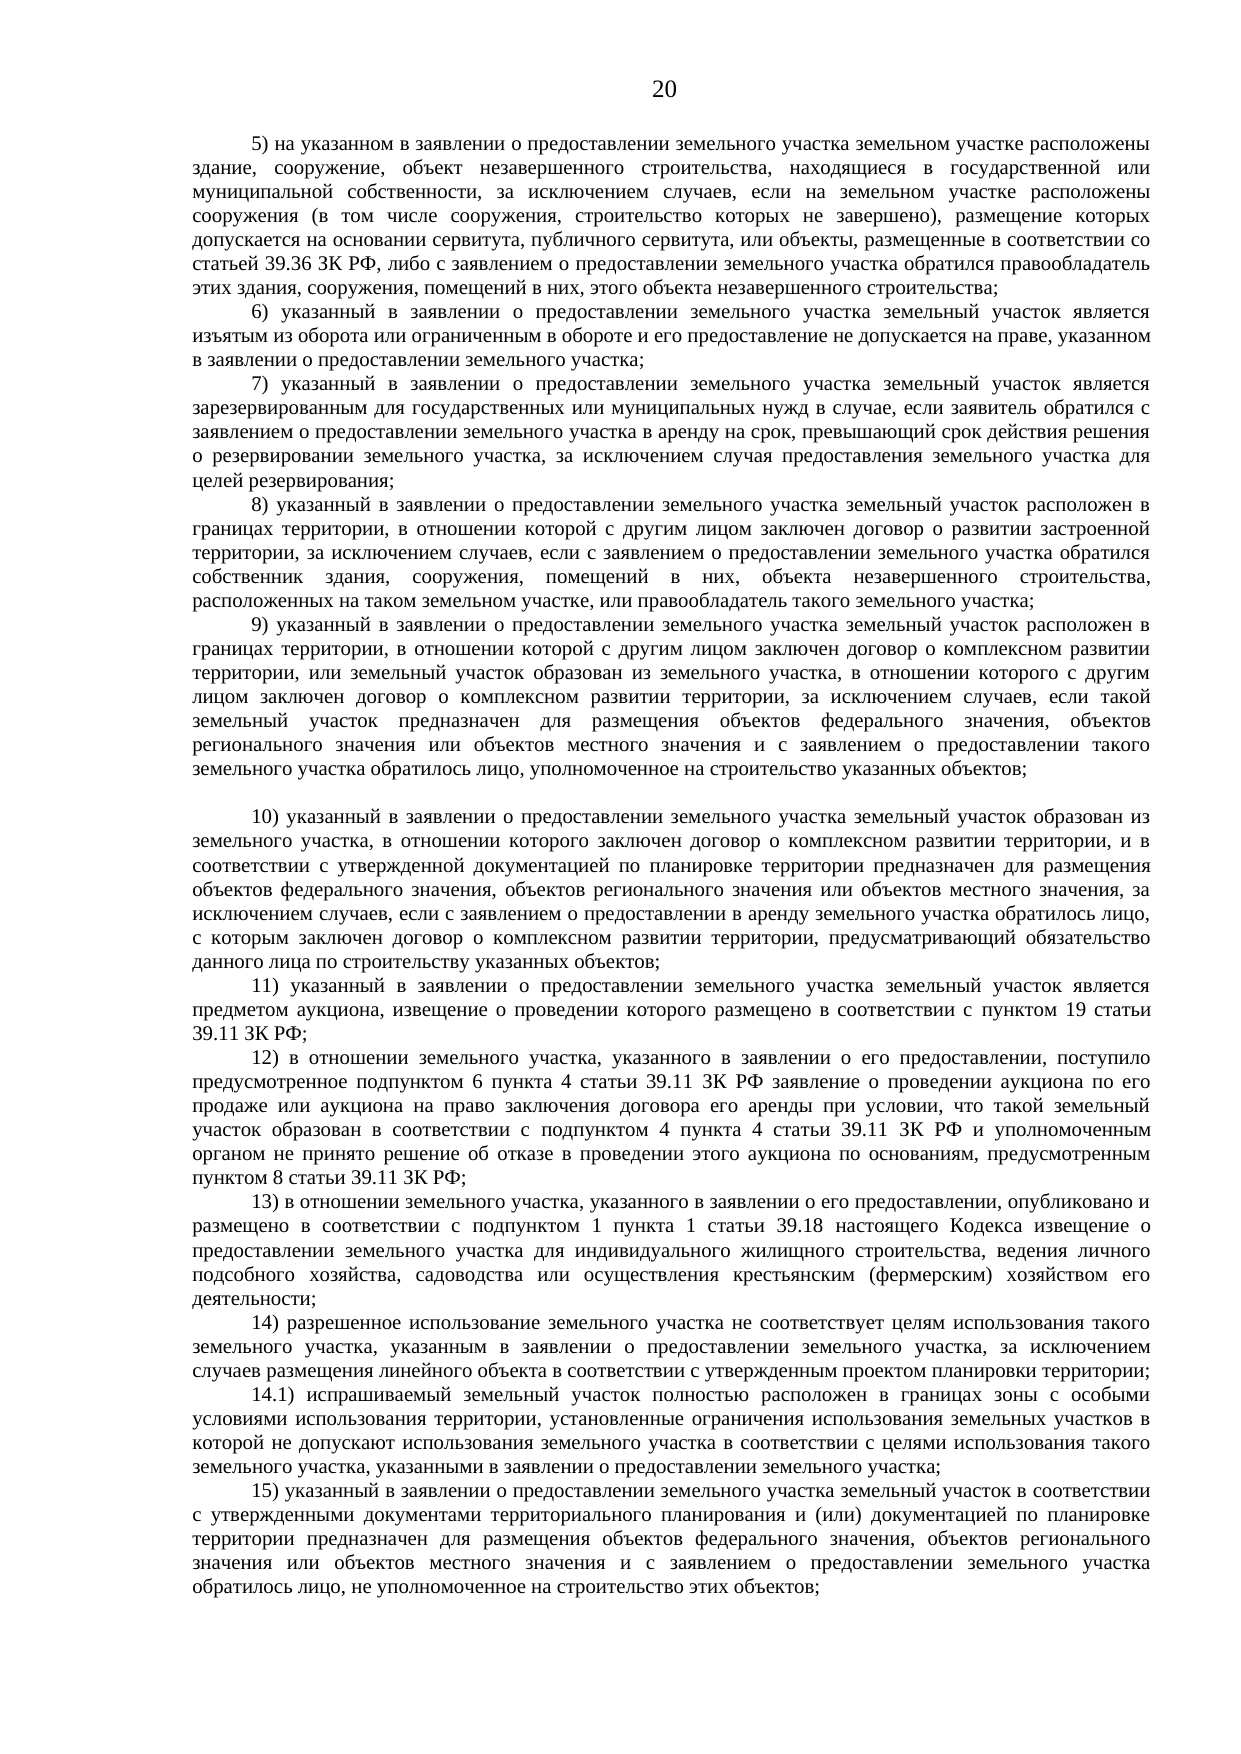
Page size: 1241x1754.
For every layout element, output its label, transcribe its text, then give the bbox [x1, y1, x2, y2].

text 10) указанный в заявлении о предоставлении земельного участка земельный участок образован из земельного участка, в отношении которого заключен договор о комплексном развитии территории, и в соответствии с утвержденной документацией по планировке территории предназначен для размещения объектов федерального значения, объектов регионального значения или объектов местного значения, за исключением случаев, если с заявлением о предоставлении в аренду земельного участка обратилось лицо, с которым заключен договор о комплексном развитии территории, предусматривающий обязательство данного лица по строительству указанных объектов; [192, 804, 1152, 973]
text 11) указанный в заявлении о предоставлении земельного участка земельный участок является предметом аукциона, извещение о проведении которого размещено в соответствии с пунктом 19 статьи 39.11 ЗК РФ; [192, 973, 1152, 1045]
text 14) разрешенное использование земельного участка не соответствует целям использования такого земельного участка, указанным в заявлении о предоставлении земельного участка, за исключением случаев размещения линейного объекта в соответствии с утвержденным проектом планировки территории; [192, 1310, 1152, 1382]
text 12) в отношении земельного участка, указанного в заявлении о его предоставлении, поступило предусмотренное подпунктом 6 пункта 4 статьи 39.11 ЗК РФ заявление о проведении аукциона по его продаже или аукциона на право заключения договора его аренды при условии, что такой земельный участок образован в соответствии с подпунктом 4 пункта 4 статьи 39.11 ЗК РФ и уполномоченным органом не принято решение об отказе в проведении этого аукциона по основаниям, предусмотренным пунктом 8 статьи 39.11 ЗК РФ; [192, 1045, 1152, 1189]
text 14.1) испрашиваемый земельный участок полностью расположен в границах зоны с особыми условиями использования территории, установленные ограничения использования земельных участков в которой не допускают использования земельного участка в соответствии с целями использования такого земельного участка, указанными в заявлении о предоставлении земельного участка; [192, 1382, 1152, 1478]
text 13) в отношении земельного участка, указанного в заявлении о его предоставлении, опубликовано и размещено в соответствии с подпунктом 1 пункта 1 статьи 39.18 настоящего Кодекса извещение о предоставлении земельного участка для индивидуального жилищного строительства, ведения личного подсобного хозяйства, садоводства или осуществления крестьянским (фермерским) хозяйством его деятельности; [192, 1189, 1152, 1310]
text 8) указанный в заявлении о предоставлении земельного участка земельный участок расположен в границах территории, в отношении которой с другим лицом заключен договор о развитии застроенной территории, за исключением случаев, если с заявлением о предоставлении земельного участка обратился собственник здания, сооружения, помещений в них, объекта незавершенного строительства, расположенных на таком земельном участке, или правообладатель такого земельного участка; [192, 492, 1152, 612]
text 5) на указанном в заявлении о предоставлении земельного участка земельном участке расположены здание, сооружение, объект незавершенного строительства, находящиеся в государственной или муниципальной собственности, за исключением случаев, если на земельном участке расположены сооружения (в том числе сооружения, строительство которых не завершено), размещение которых допускается на основании сервитута, публичного сервитута, или объекты, размещенные в соответствии со статьей 39.36 ЗК РФ, либо с заявлением о предоставлении земельного участка обратился правообладатель этих здания, сооружения, помещений в них, этого объекта незавершенного строительства; [192, 131, 1152, 299]
text 9) указанный в заявлении о предоставлении земельного участка земельный участок расположен в границах территории, в отношении которой с другим лицом заключен договор о комплексном развитии территории, или земельный участок образован из земельного участка, в отношении которого с другим лицом заключен договор о комплексном развитии территории, за исключением случаев, если такой земельный участок предназначен для размещения объектов федерального значения, объектов регионального значения или объектов местного значения и с заявлением о предоставлении такого земельного участка обратилось лицо, уполномоченное на строительство указанных объектов; [192, 612, 1152, 780]
text 7) указанный в заявлении о предоставлении земельного участка земельный участок является зарезервированным для государственных или муниципальных нужд в случае, если заявитель обратился с заявлением о предоставлении земельного участка в аренду на срок, превышающий срок действия решения о резервировании земельного участка, за исключением случая предоставления земельного участка для целей резервирования; [192, 371, 1152, 492]
text 6) указанный в заявлении о предоставлении земельного участка земельный участок является изъятым из оборота или ограниченным в обороте и его предоставление не допускается на праве, указанном в заявлении о предоставлении земельного участка; [192, 299, 1152, 371]
text 15) указанный в заявлении о предоставлении земельного участка земельный участок в соответствии с утвержденными документами территориального планирования и (или) документацией по планировке территории предназначен для размещения объектов федерального значения, объектов регионального значения или объектов местного значения и с заявлением о предоставлении земельного участка обратилось лицо, не уполномоченное на строительство этих объектов; [192, 1478, 1152, 1598]
